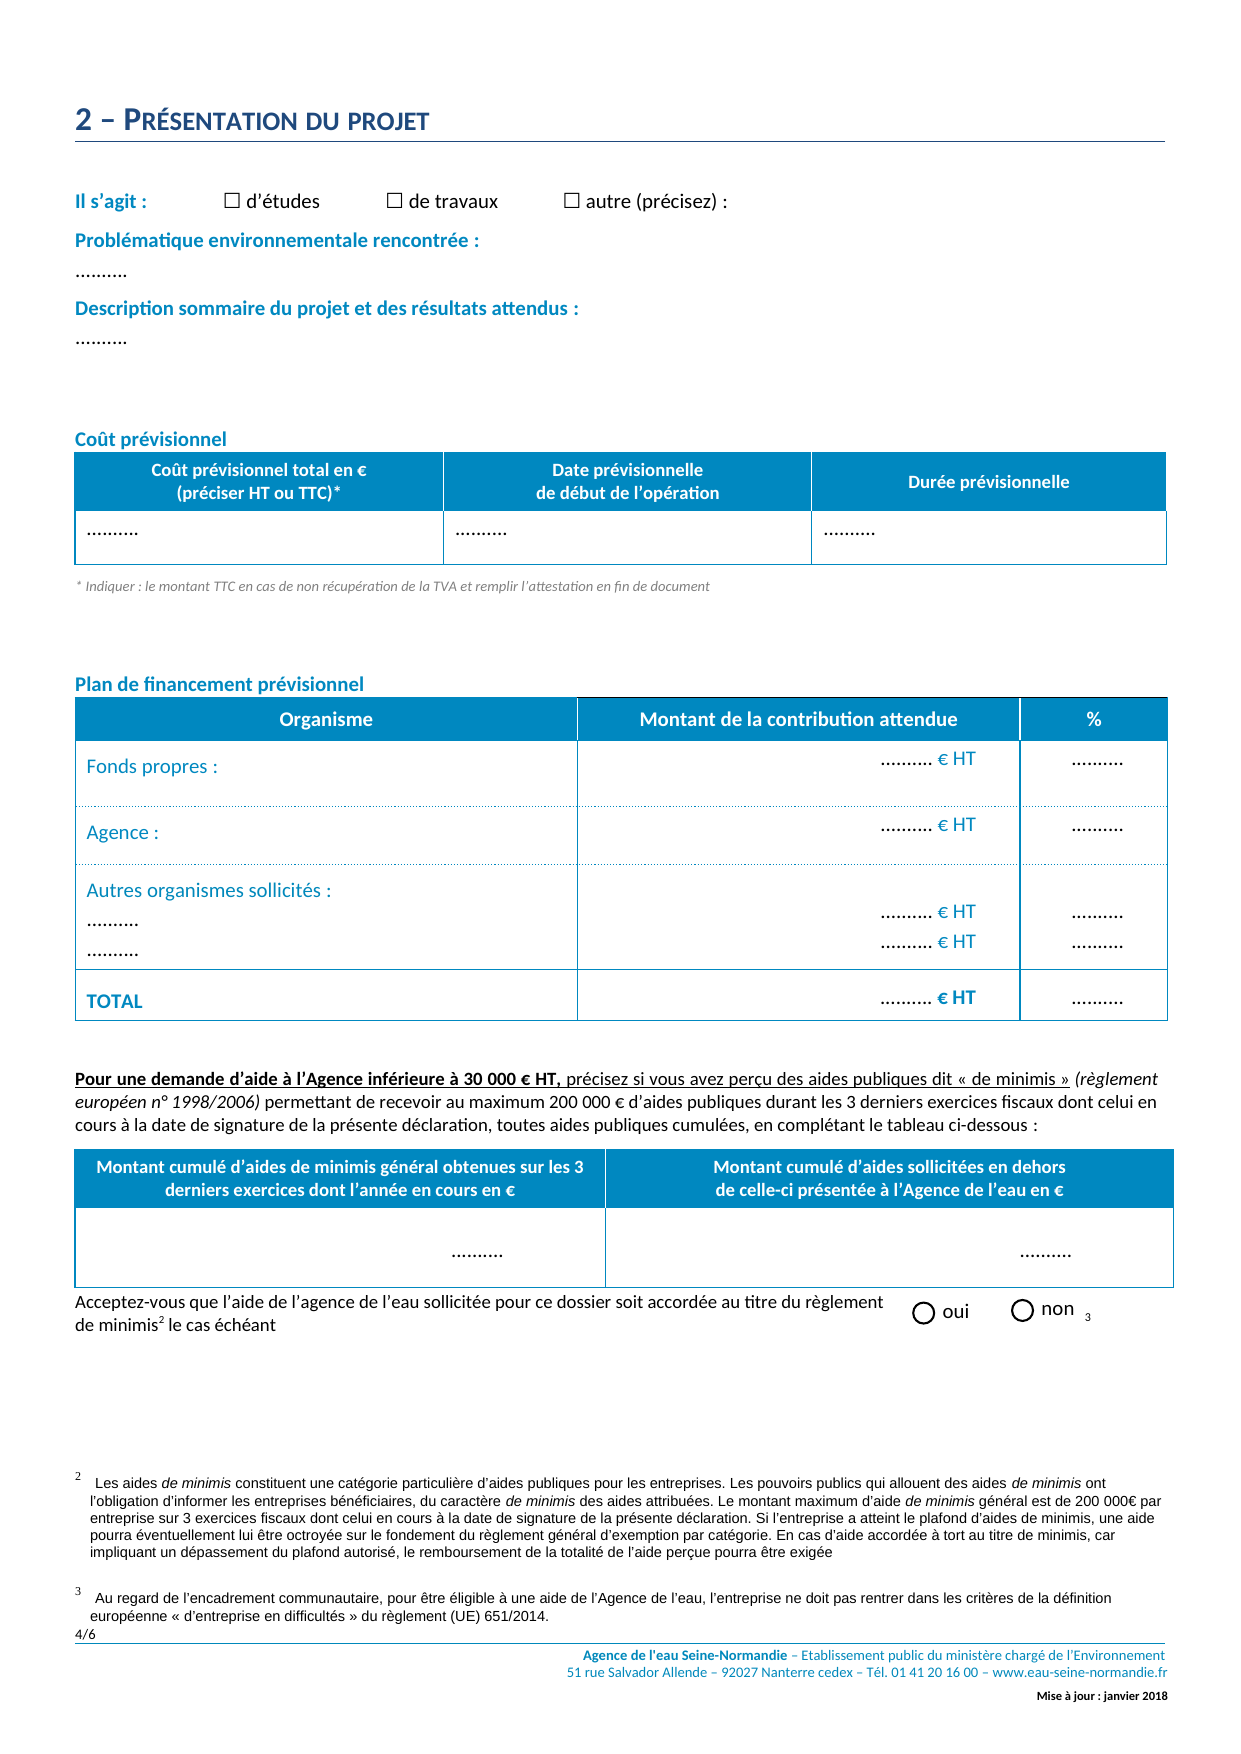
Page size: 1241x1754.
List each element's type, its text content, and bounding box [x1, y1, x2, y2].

text Coût prévisionnel [75, 426, 1165, 452]
picture [866, 1668, 873, 1677]
text Pour une demande d’aide à l’Agence inférieure à 30 000 € HT, précisez si vous avez perçu des aides publiques dit « de minimis » (règlement européen n° 1998/2006) permettant de recevoir au maximum 200 000 € d’aides publiques durant les 3 derniers exercices fiscaux dont celui en cours à la date de signature de la présente déclaration, toutes aides publiques cumulées, en complétant le tableau ci-dessous : [75, 1068, 1158, 1136]
picture [929, 1668, 939, 1675]
text Il s’agit : d’études de travaux autre (précisez) : [75, 187, 1165, 215]
table_cell € HT € HT [578, 864, 1019, 969]
table_cell € HT [578, 970, 1019, 1019]
table_header Montant cumulé d’aides sollicitées en dehors de celle-ci présentée à l’Agence de l’eau en € [606, 1149, 1174, 1208]
picture [992, 1670, 999, 1676]
table_cell Fonds propres : [76, 741, 577, 806]
table_cell € HT [578, 741, 1019, 806]
table_header Coût prévisionnel total en € (préciser HT ou TTC)* [76, 452, 443, 511]
table_cell Autres organismes sollicités : [76, 864, 577, 969]
table_header Montant cumulé d’aides de minimis général obtenues sur les 3 derniers exercices dont l’année en cours en € [76, 1149, 605, 1208]
table_header Durée prévisionnelle [812, 452, 1166, 511]
picture [722, 1668, 727, 1677]
table_cell € HT [578, 806, 1019, 863]
text * Indiquer : le montant TTC en cas de non récupération de la TVA et remplir l’attestation en fin de document [75, 577, 1165, 595]
table_cell [1021, 864, 1167, 969]
text Plan de financement prévisionnel [75, 672, 1165, 697]
table_header % [1021, 698, 1167, 740]
table_cell TOTAL [76, 970, 577, 1019]
picture [802, 1651, 808, 1658]
table_header Montant de la contribution attendue [578, 698, 1019, 740]
table_cell [900, 1288, 999, 1338]
text Problématique environnementale rencontrée : [75, 227, 1165, 253]
text 2 – Présentation du projet [75, 98, 1165, 141]
table_cell Acceptez-vous que l’aide de l’agence de l’eau sollicitée pour ce dossier soit accordée au titre du règlement de minimis le cas échéant [64, 1287, 900, 1338]
picture [1011, 1670, 1020, 1676]
table_cell [999, 1287, 1176, 1338]
table_header Organisme [76, 698, 577, 740]
table_cell Agence : [76, 806, 577, 863]
text Description sommaire du projet et des résultats attendus : [75, 295, 1165, 320]
table_header Date prévisionnelle de début de l’opération [444, 452, 811, 511]
